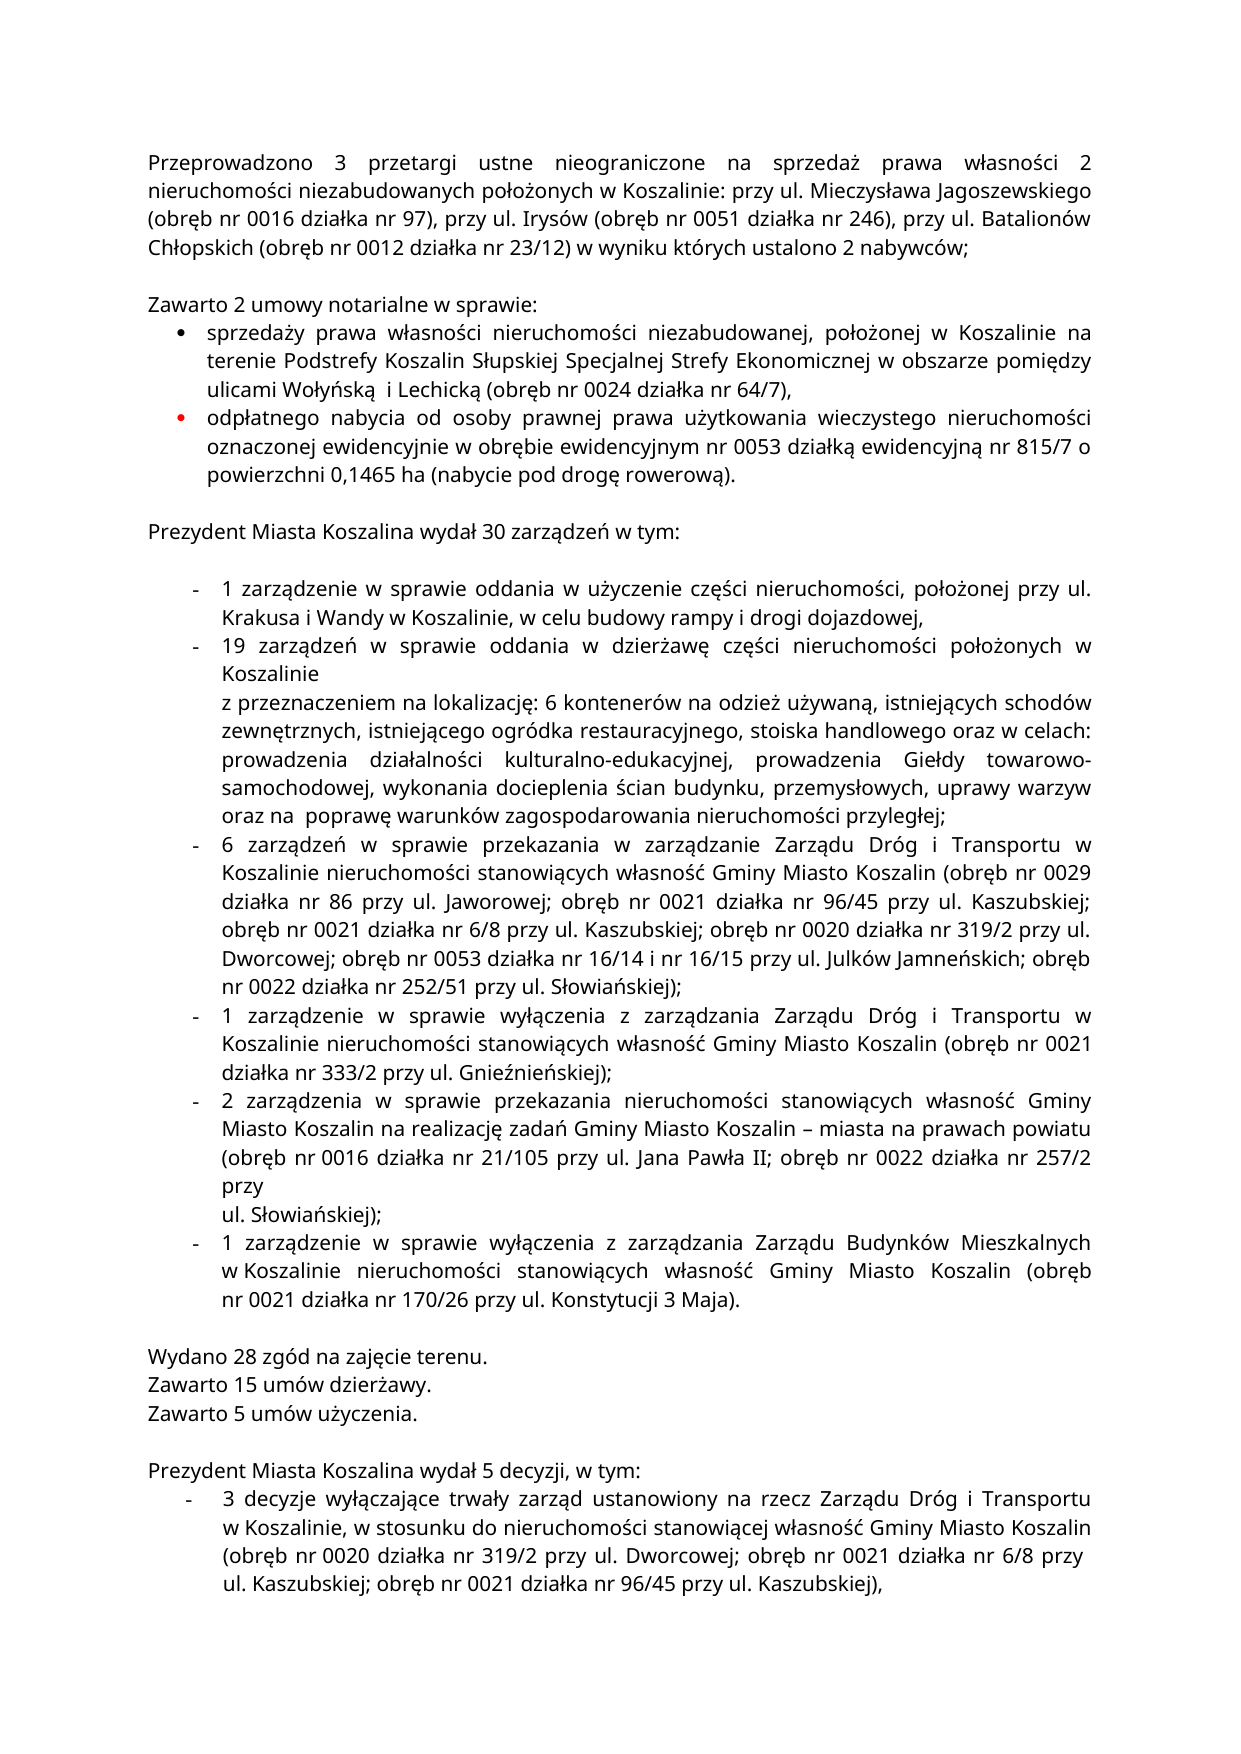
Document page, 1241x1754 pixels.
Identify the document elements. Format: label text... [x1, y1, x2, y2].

text Przeprowadzono 3 przetargi ustne nieograniczone na sprzedaż prawa własności 2 nieruchomości niezabudowanych położonych w Koszalinie: przy ul. Mieczysława Jagoszewskiego (obręb nr 0016 działka nr 97), przy ul. Irysów (obręb nr 0051 działka nr 246), przy ul. Batalionów Chłopskich (obręb nr 0012 działka nr 23/12) w wyniku których ustalono 2 nabywców; [148, 148, 1093, 261]
list 19 zarządzeń w sprawie oddania w dzierżawę części nieruchomości położonych w Koszalinie z przeznaczeniem na lokalizację: 6 kontenerów na odzież używaną, istniejących schodów zewnętrznych, istniejącego ogródka restauracyjnego, stoiska handlowego oraz w celach: prowadzenia działalności kulturalno-edukacyjnej, prowadzenia Giełdy towarowo-samochodowej, wykonania docieplenia ścian budynku, przemysłowych, uprawy warzyw oraz na poprawę warunków zagospodarowania nieruchomości przyległej; [192, 631, 1093, 830]
list 6 zarządzeń w sprawie przekazania w zarządzanie Zarządu Dróg i Transportu w Koszalinie nieruchomości stanowiących własność Gminy Miasto Koszalin (obręb nr 0029 działka nr 86 przy ul. Jaworowej; obręb nr 0021 działka nr 96/45 przy ul. Kaszubskiej; obręb nr 0021 działka nr 6/8 przy ul. Kaszubskiej; obręb nr 0020 działka nr 319/2 przy ul. Dworcowej; obręb nr 0053 działka nr 16/14 i nr 16/15 przy ul. Julków Jamneńskich; obręb nr 0022 działka nr 252/51 przy ul. Słowiańskiej); [192, 830, 1093, 1001]
list odpłatnego nabycia od osoby prawnej prawa użytkowania wieczystego nieruchomości oznaczonej ewidencyjnie w obrębie ewidencyjnym nr 0053 działką ewidencyjną nr 815/7 o powierzchni 0,1465 ha (nabycie pod drogę rowerową). [177, 403, 1093, 489]
list 1 zarządzenie w sprawie oddania w użyczenie części nieruchomości, położonej przy ul. Krakusa i Wandy w Koszalinie, w celu budowy rampy i drogi dojazdowej, [192, 574, 1093, 631]
text Zawarto 2 umowy notarialne w sprawie: [148, 290, 1093, 318]
text Zawarto 15 umów dzierżawy. [148, 1370, 1093, 1399]
list 1 zarządzenie w sprawie wyłączenia z zarządzania Zarządu Budynków Mieszkalnych w Koszalinie nieruchomości stanowiących własność Gminy Miasto Koszalin (obręb nr 0021 działka nr 170/26 przy ul. Konstytucji 3 Maja). [192, 1228, 1093, 1313]
text Prezydent Miasta Koszalina wydał 30 zarządzeń w tym: [148, 517, 1093, 546]
text Prezydent Miasta Koszalina wydał 5 decyzji, w tym: [148, 1456, 1093, 1484]
list 2 zarządzenia w sprawie przekazania nieruchomości stanowiących własność Gminy Miasto Koszalin na realizację zadań Gminy Miasto Koszalin – miasta na prawach powiatu (obręb nr 0016 działka nr 21/105 przy ul. Jana Pawła II; obręb nr 0022 działka nr 257/2 przy ul. Słowiańskiej); [192, 1086, 1093, 1228]
text Zawarto 5 umów użyczenia. [148, 1399, 1093, 1427]
list 1 zarządzenie w sprawie wyłączenia z zarządzania Zarządu Dróg i Transportu w Koszalinie nieruchomości stanowiących własność Gminy Miasto Koszalin (obręb nr 0021 działka nr 333/2 przy ul. Gnieźnieńskiej); [192, 1001, 1093, 1086]
list sprzedaży prawa własności nieruchomości niezabudowanej, położonej w Koszalinie na terenie Podstrefy Koszalin Słupskiej Specjalnej Strefy Ekonomicznej w obszarze pomiędzy ulicami Wołyńską i Lechicką (obręb nr 0024 działka nr 64/7), [177, 318, 1093, 403]
text Wydano 28 zgód na zajęcie terenu. [148, 1342, 1093, 1370]
list 3 decyzje wyłączające trwały zarząd ustanowiony na rzecz Zarządu Dróg i Transportu w Koszalinie, w stosunku do nieruchomości stanowiącej własność Gminy Miasto Koszalin (obręb nr 0020 działka nr 319/2 przy ul. Dworcowej; obręb nr 0021 działka nr 6/8 przy ul. Kaszubskiej; obręb nr 0021 działka nr 96/45 przy ul. Kaszubskiej), [185, 1484, 1093, 1598]
